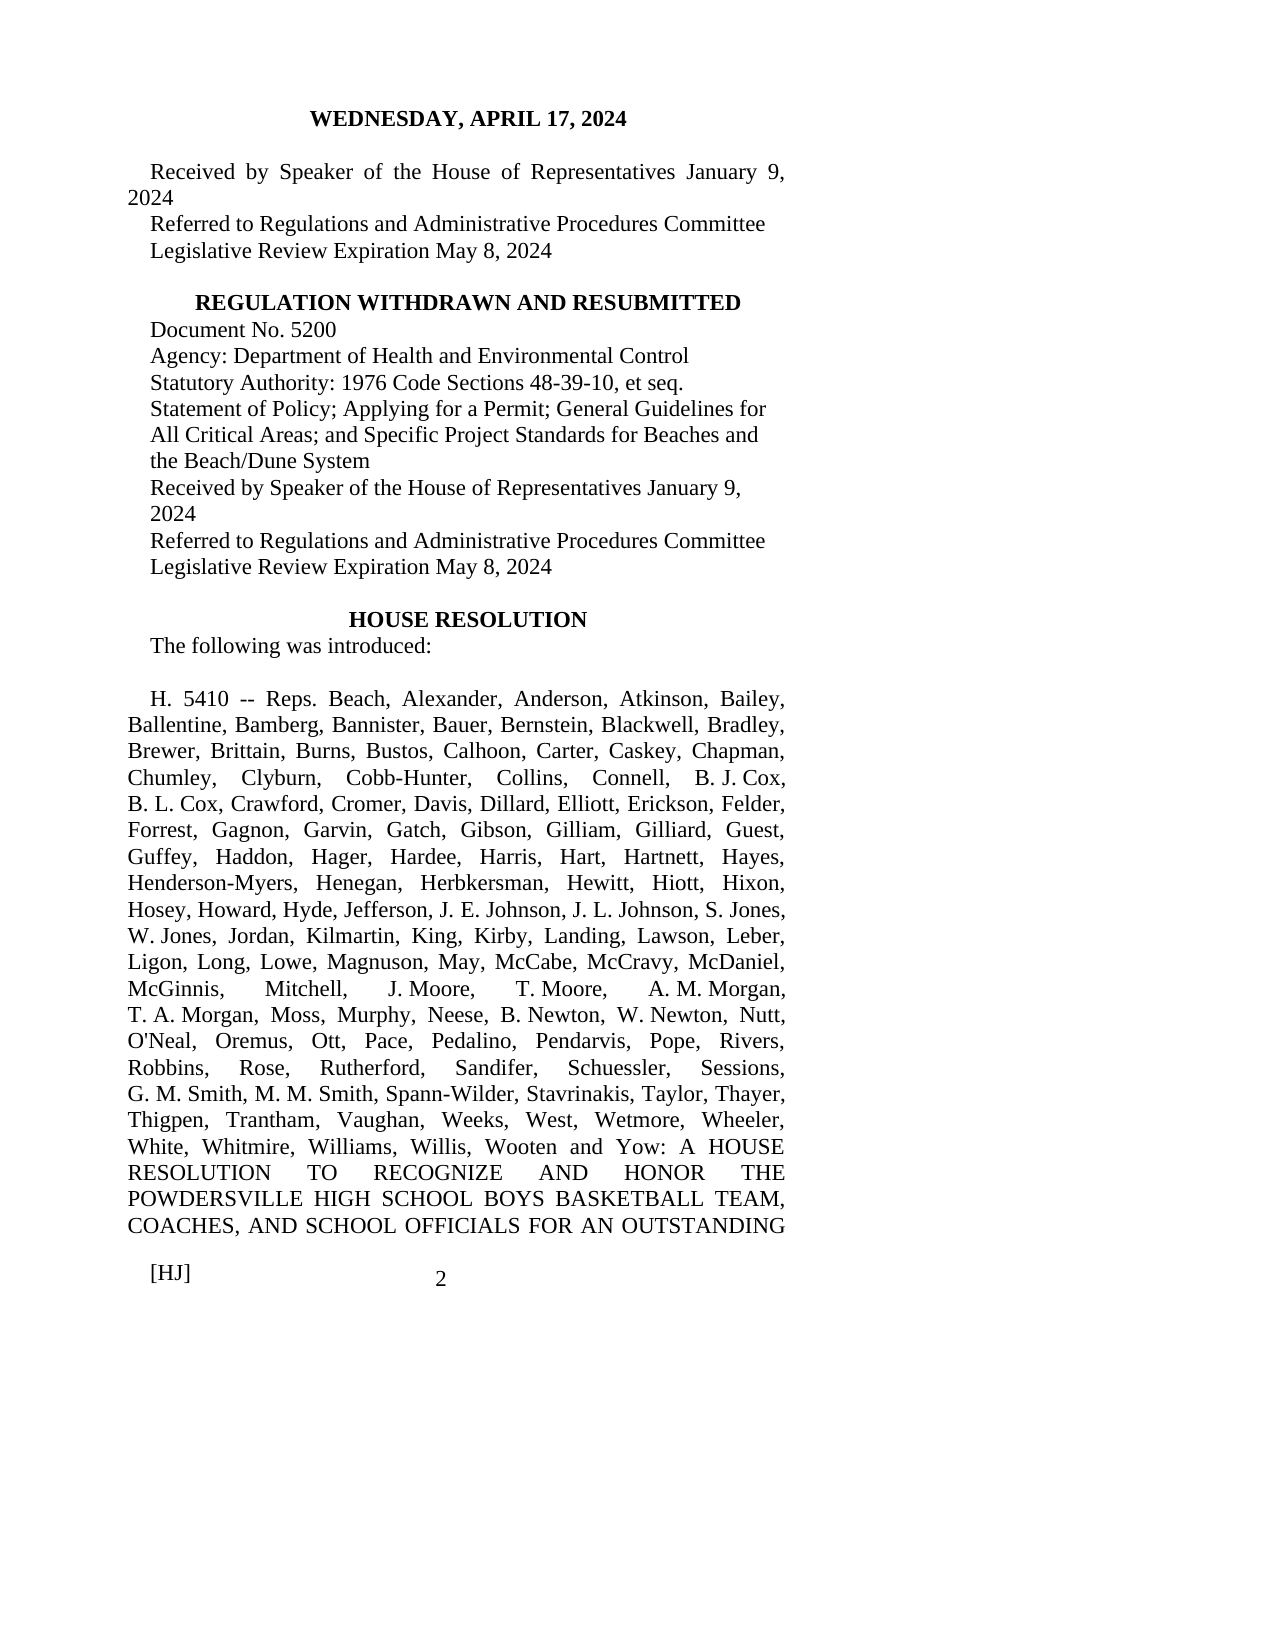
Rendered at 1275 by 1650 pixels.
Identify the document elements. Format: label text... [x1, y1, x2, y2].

text REGULATION WITHDRAWN AND RESUBMITTED [127, 289, 786, 316]
text Document No. 5200 [127, 316, 786, 342]
text Referred to Regulations and Administrative Procedures Committee [127, 210, 786, 237]
text Received by Speaker of the House of Representatives January 9, 2024 [127, 158, 786, 210]
text Legislative Review Expiration May 8, 2024 [127, 237, 786, 263]
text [127, 685, 786, 1238]
text Referred to Regulations and Administrative Procedures Committee [127, 527, 786, 553]
text HOUSE RESOLUTION [127, 606, 786, 632]
text Agency: Department of Health and Environmental Control [127, 342, 786, 368]
text The following was introduced: [127, 632, 786, 658]
text Received by Speaker of the House of Representatives January 9, 2024 [150, 474, 786, 527]
text Statutory Authority: 1976 Code Sections 48-39-10, et seq. [127, 368, 786, 395]
text Legislative Review Expiration May 8, 2024 [127, 553, 786, 579]
text Statement of Policy; Applying for a Permit; General Guidelines for All Critical Areas; and Specific Project Standards for Beaches and the Beach/Dune System [150, 395, 786, 474]
